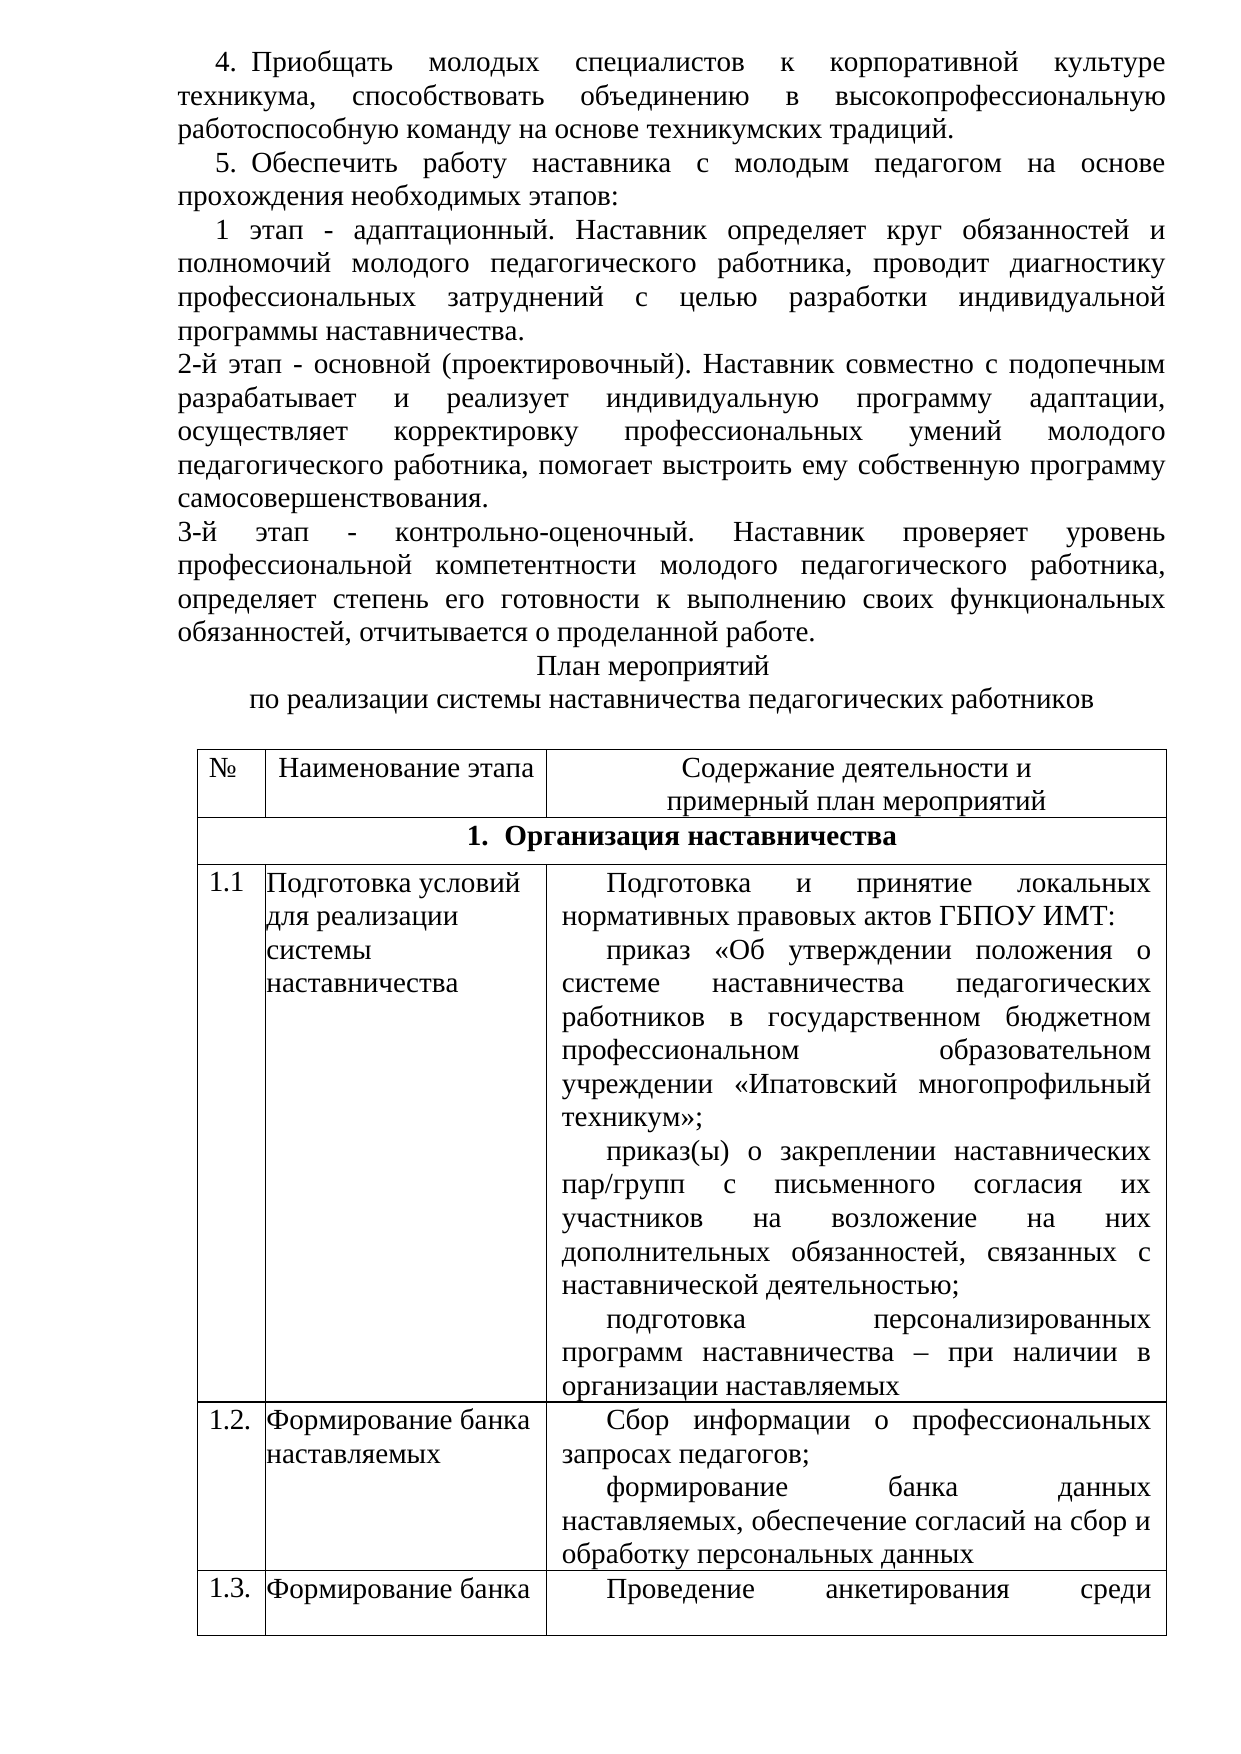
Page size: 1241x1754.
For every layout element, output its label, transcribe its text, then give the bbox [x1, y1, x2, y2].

table_cell Подготовка и принятие локальных нормативных правовых актов ГБПОУ ИМТ: приказ «Об утверждении положения о системе наставничества педагогических работников в государственном бюджетном профессиональном образовательном учреждении «Ипатовский многопрофильный техникум»; приказ(ы) о закреплении наставнических пар/групп с письменного согласия их участников на возложение на них дополнительных обязанностей, связанных с наставнической деятельностью; подготовка персонализированных программ наставничества – при наличии в организации наставляемых [547, 865, 1166, 1401]
list Приобщать молодых специалистов к корпоративной культуре техникума, способствовать объединению в высокопрофессиональную работоспособную команду на основе техникумских традиций. [177, 44, 1166, 145]
table_cell Сбор информации о профессиональных запросах педагогов; формирование банка данных наставляемых, обеспечение согласий на сбор и обработку персональных данных [547, 1403, 1166, 1570]
table_cell Формирование банка наставляемых [266, 1403, 546, 1570]
table_cell Подготовка условий для реализации системы наставничества [266, 865, 546, 1401]
text План мероприятий [264, 648, 1042, 682]
table_header № [198, 750, 265, 817]
table_cell 1.1 [198, 865, 265, 1401]
list Обеспечить работу наставника с молодым педагогом на основе прохождения необходимых этапов: [177, 145, 1166, 212]
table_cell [547, 1571, 1166, 1635]
table_cell 1.3. [198, 1571, 265, 1635]
text по реализации системы наставничества педагогических работников [177, 682, 1166, 715]
table_cell Организация наставничества [198, 818, 1166, 864]
text 1 этап - адаптационный. Наставник определяет круг обязанностей и полномочий молодого педагогического работника, проводит диагностику профессиональных затруднений с целью разработки индивидуальной программы наставничества. [177, 212, 1166, 346]
table_header Содержание деятельности и примерный план мероприятий [547, 750, 1166, 817]
text 2-й этап - основной (проектировочный). Наставник совместно с подопечным разрабатывает и реализует индивидуальную программу адаптации, осуществляет корректировку профессиональных умений молодого педагогического работника, помогает выстроить ему собственную программу самосовершенствования. [177, 346, 1166, 514]
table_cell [266, 1571, 546, 1635]
table_cell 1.2. [198, 1403, 265, 1570]
table_header Наименование этапа [266, 750, 546, 817]
text 3-й этап - контрольно-оценочный. Наставник проверяет уровень профессиональной компетентности молодого педагогического работника, определяет степень его готовности к выполнению своих функциональных обязанностей, отчитывается о проделанной работе. [177, 514, 1166, 648]
